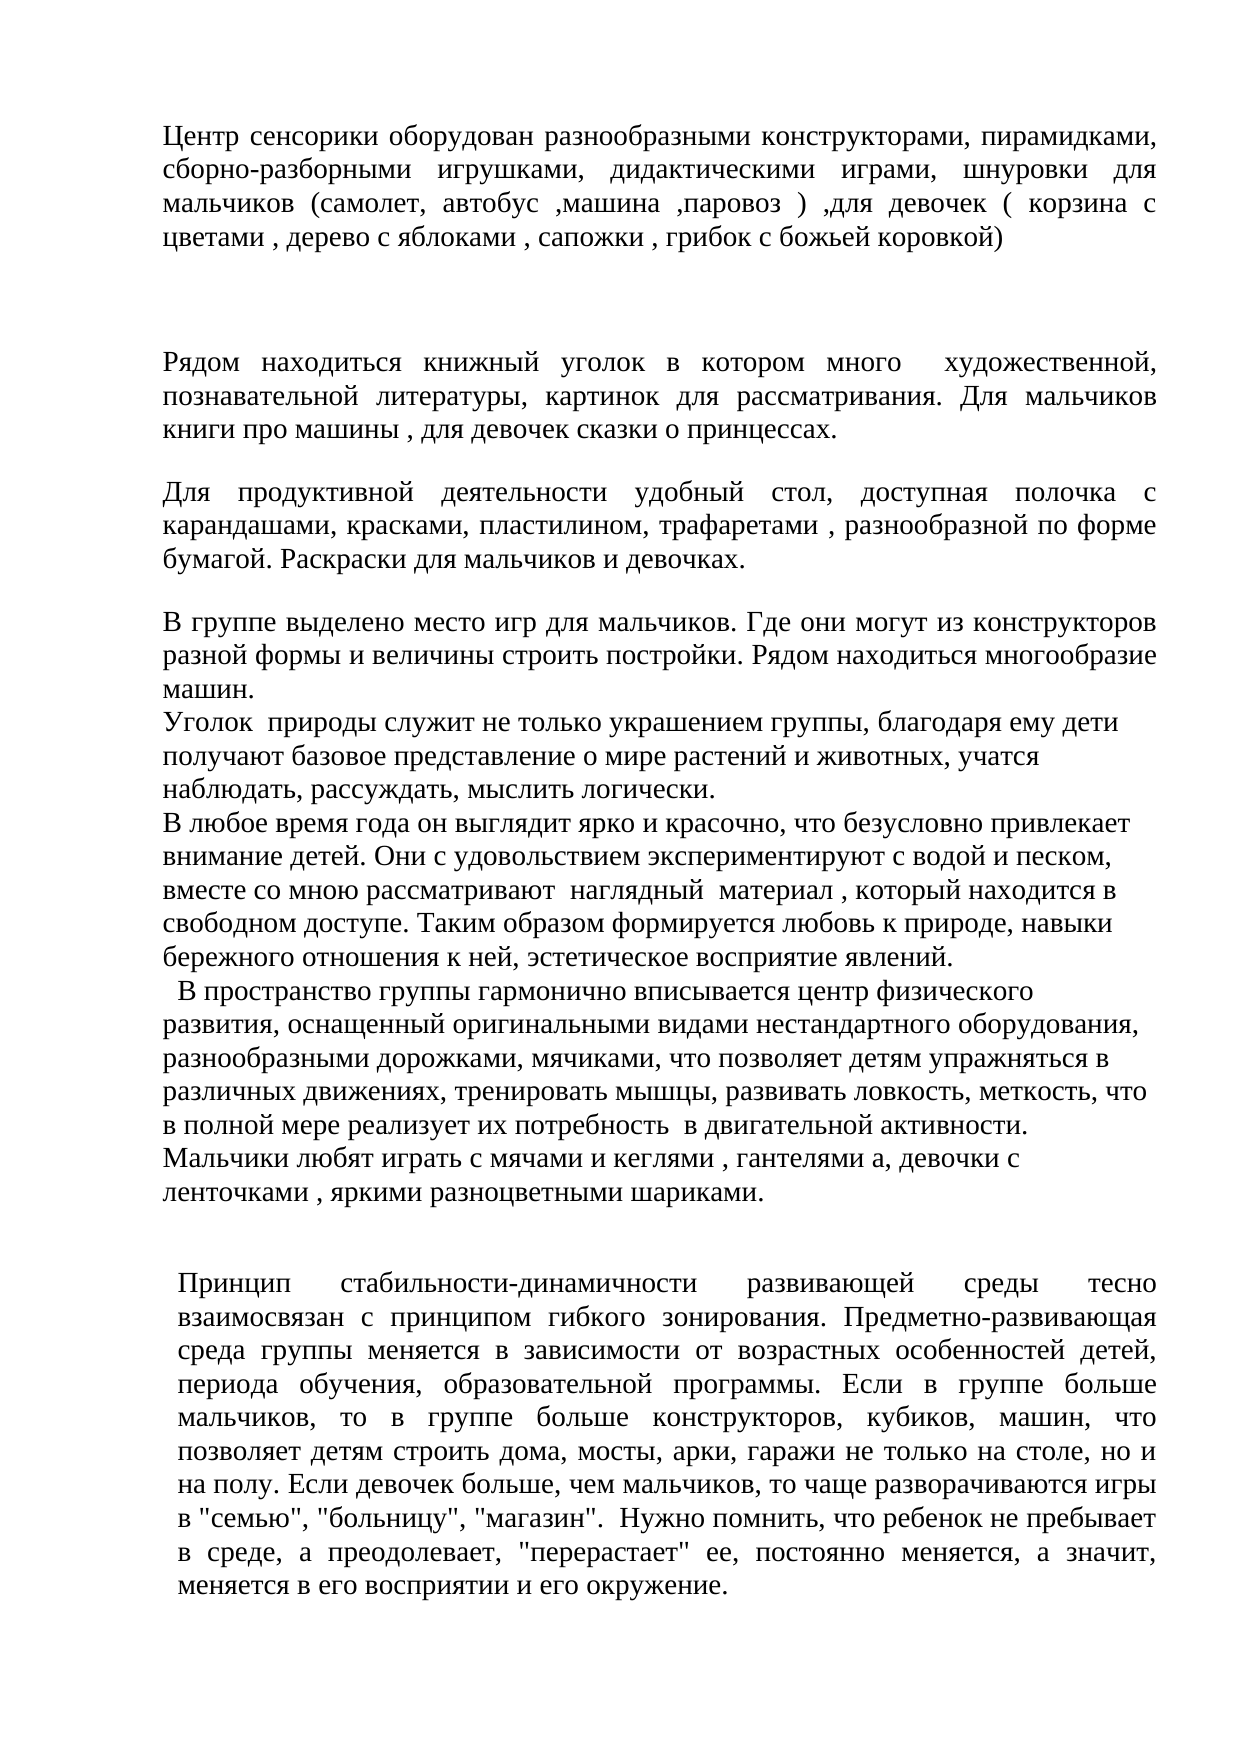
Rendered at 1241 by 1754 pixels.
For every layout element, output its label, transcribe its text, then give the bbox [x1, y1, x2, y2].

text В группе выделено место игр для мальчиков. Где они могут из конструкторов разной формы и величины строить постройки. Рядом находиться многообразие машин. [162, 604, 1157, 704]
text В пространство группы гармонично вписывается центр физического развития, оснащенный оригинальными видами нестандартного оборудования, разнообразными дорожками, мячиками, что позволяет детям упражняться в различных движениях, тренировать мышцы, развивать ловкость, меткость, что в полной мере реализует их потребность в двигательной активности. Мальчики любят играть с мячами и кеглями , гантелями а, девочки с ленточками , яркими разноцветными шариками. [162, 973, 1152, 1207]
text Принцип стабильности-динамичности развивающей среды тесно взаимосвязан с принципом гибкого зонирования. Предметно-развивающая среда группы меняется в зависимости от возрастных особенностей детей, периода обучения, образовательной программы. Если в группе больше мальчиков, то в группе больше конструкторов, кубиков, машин, что позволяет детям строить дома, мосты, арки, гаражи не только на столе, но и на полу. Если девочек больше, чем мальчиков, то чаще разворачиваются игры в "семью", "больницу", "магазин". Нужно помнить, что ребенок не пребывает в среде, а преодолевает, "перерастает" ее, постоянно меняется, а значит, меняется в его восприятии и его окружение. [177, 1265, 1157, 1601]
text Рядом находиться книжный уголок в котором много художественной, познавательной литературы, картинок для рассматривания. Для мальчиков книги про машины , для девочек сказки о принцессах. [162, 344, 1157, 445]
text Уголок природы служит не только украшением группы, благодаря ему дети получают базовое представление о мире растений и животных, учатся наблюдать, рассуждать, мыслить логически. [162, 704, 1152, 805]
text В любое время года он выглядит ярко и красочно, что безусловно привлекает внимание детей. Они с удовольствием экспериментируют с водой и песком, вместе со мною рассматривают наглядный материал , который находится в свободном доступе. Таким образом формируется любовь к природе, навыки бережного отношения к ней, эстетическое восприятие явлений. [162, 805, 1152, 973]
text Для продуктивной деятельности удобный стол, доступная полочка с карандашами, красками, пластилином, трафаретами , разнообразной по форме бумагой. Раскраски для мальчиков и девочках. [162, 474, 1157, 574]
text Центр сенсорики оборудован разнообразными конструкторами, пирамидками, сборно-разборными игрушками, дидактическими играми, шнуровки для мальчиков (самолет, автобус ,машина ,паровоз ) ,для девочек ( корзина с цветами , дерево с яблоками , сапожки , грибок с божьей коровкой) [162, 118, 1157, 252]
